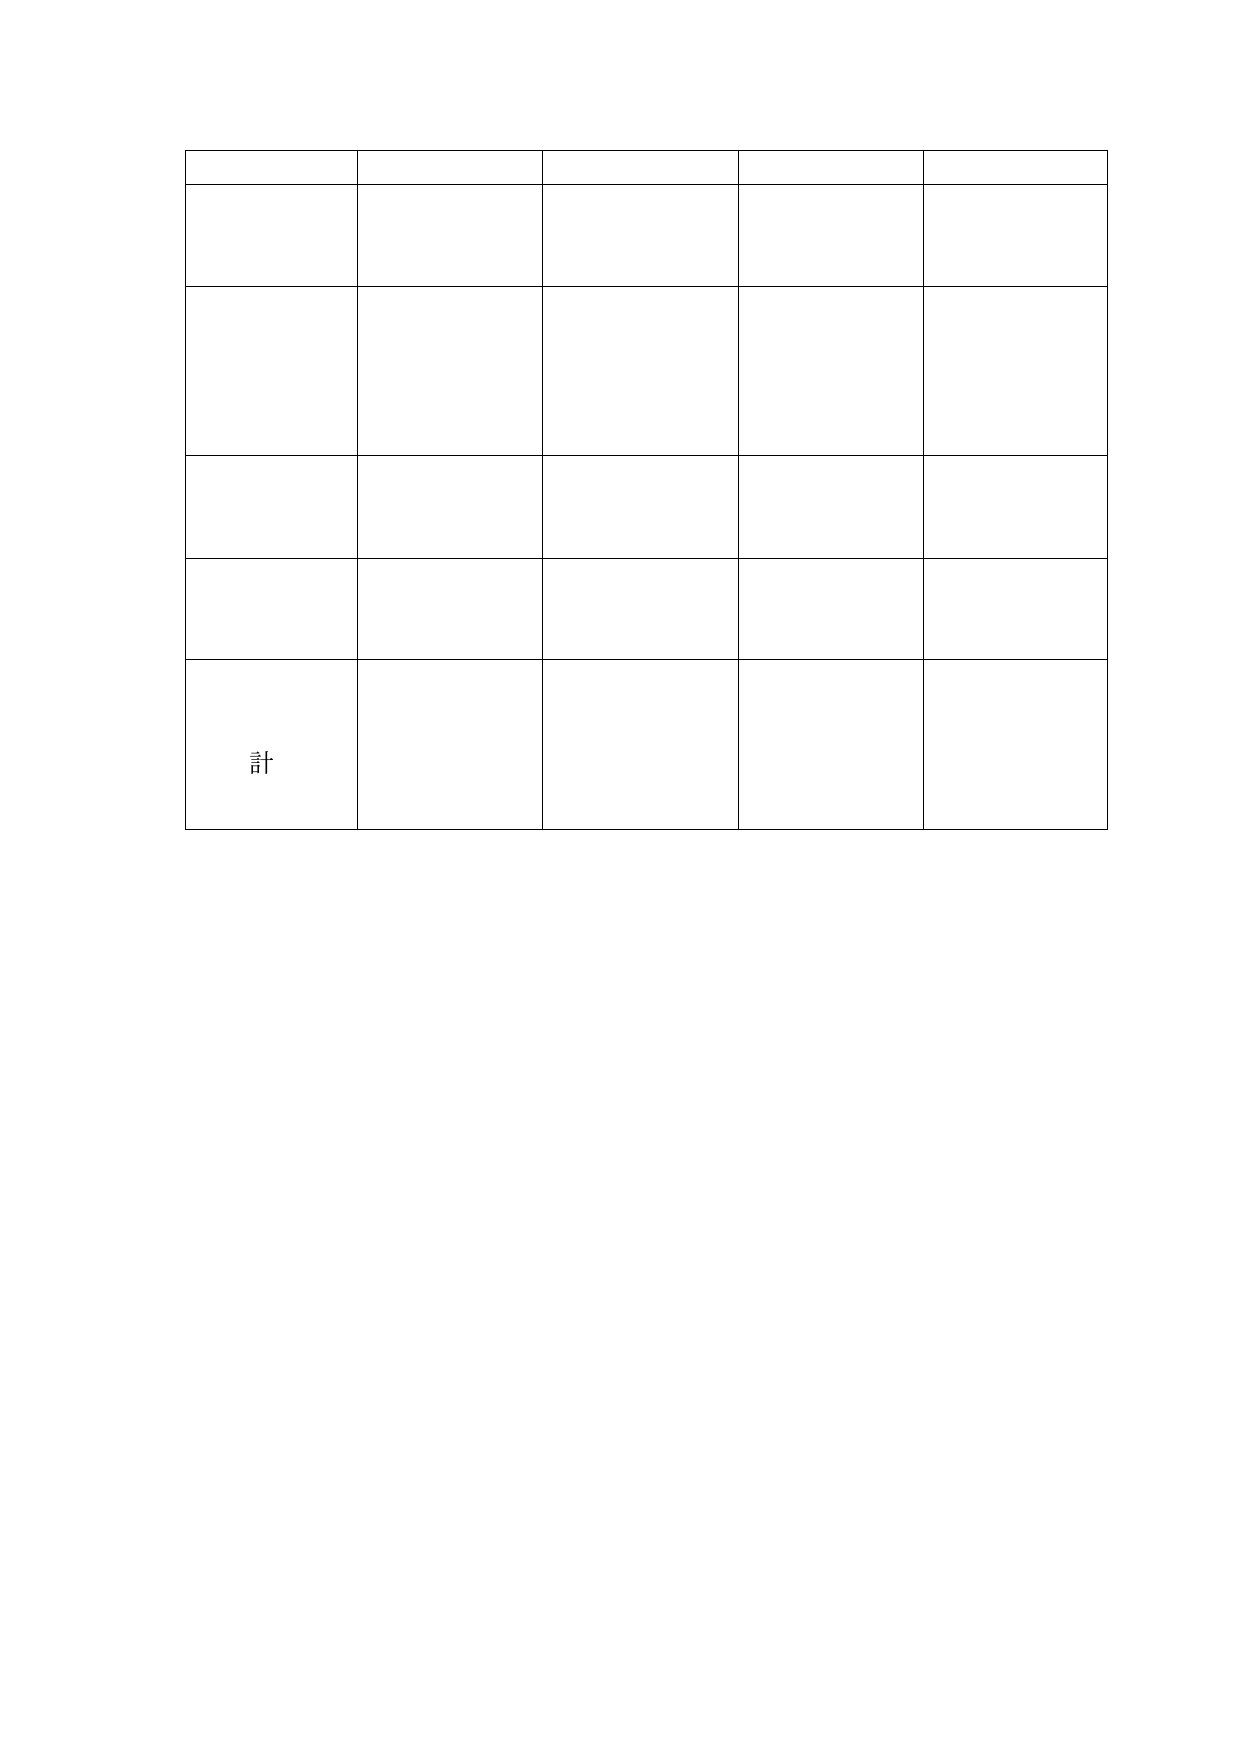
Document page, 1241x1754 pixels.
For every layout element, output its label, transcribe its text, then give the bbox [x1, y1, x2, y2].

table_cell [739, 287, 923, 455]
table_cell [924, 151, 1107, 184]
table_cell [543, 185, 738, 286]
table_cell [924, 660, 1107, 829]
table_cell [739, 559, 923, 659]
table_cell 計 [186, 660, 357, 829]
table_cell [924, 456, 1107, 557]
table_cell [739, 660, 923, 829]
table_cell [543, 660, 738, 829]
table_cell [739, 185, 923, 286]
table_cell [924, 559, 1107, 659]
table_cell [186, 185, 357, 286]
table_cell [358, 660, 542, 829]
table_cell [543, 456, 738, 557]
table_cell [358, 185, 542, 286]
table_cell [358, 559, 542, 659]
table_cell [924, 287, 1107, 455]
table_cell [186, 287, 357, 455]
table_cell [186, 151, 357, 184]
table_cell [358, 151, 542, 184]
table_cell [739, 456, 923, 557]
table_cell [543, 287, 738, 455]
table_cell [358, 287, 542, 455]
table_cell [739, 151, 923, 184]
table_cell [186, 559, 357, 659]
table_cell [924, 185, 1107, 286]
table_cell [186, 456, 357, 557]
table_cell [543, 151, 738, 184]
table_cell [358, 456, 542, 557]
table_cell [543, 559, 738, 659]
